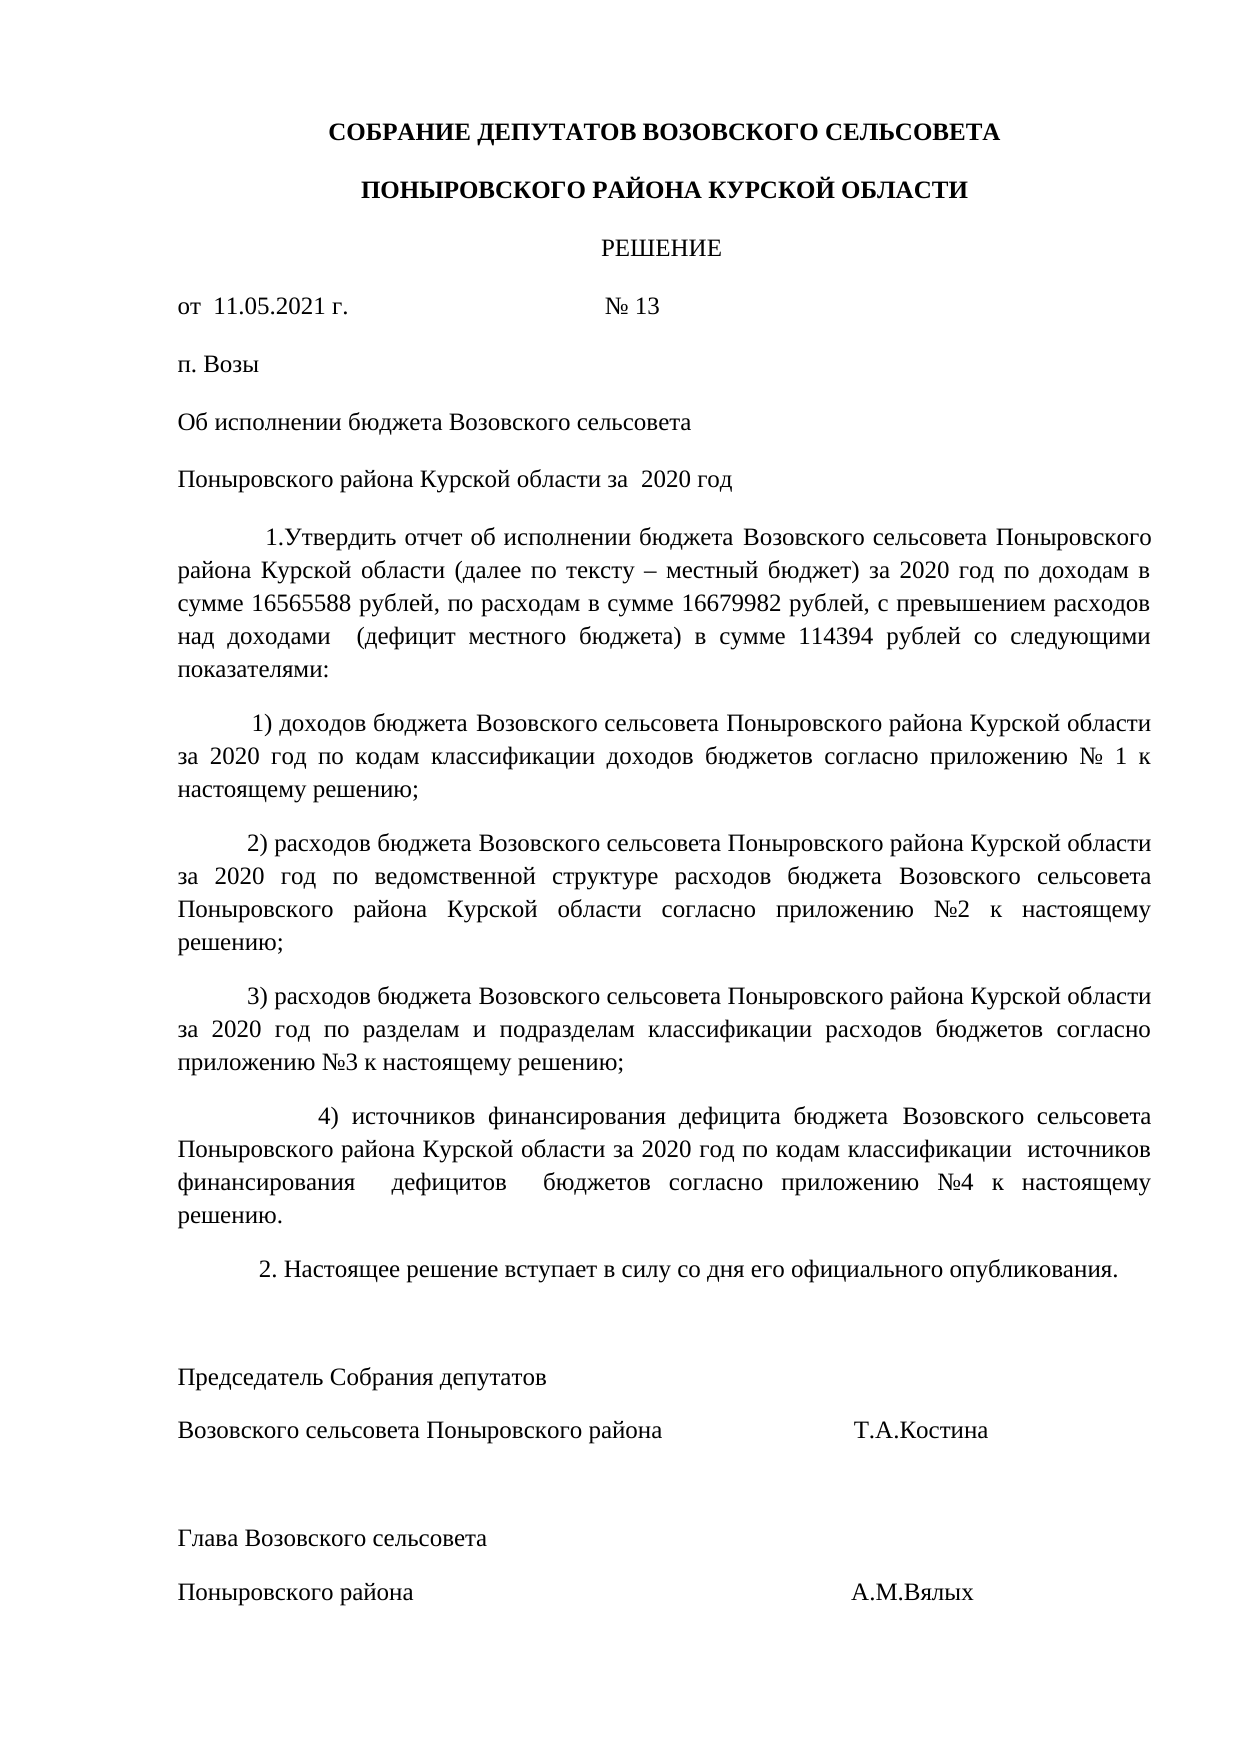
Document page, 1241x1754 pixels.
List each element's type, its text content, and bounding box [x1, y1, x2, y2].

text 4) источников финансирования дефицита бюджета Возовского сельсовета Поныровского района Курской области за 2020 год по кодам классификации источников финансирования дефицитов бюджетов согласно приложению №4 к настоящему решению. [177, 1101, 1152, 1229]
text Поныровского района А.М.Вялых [177, 1577, 1152, 1606]
text Поныровского района Курской области за 2020 год [177, 464, 1152, 493]
text 2. Настоящее решение вступает в силу со дня его официального опубликования. [177, 1254, 1152, 1283]
text Об исполнении бюджета Возовского сельсовета [177, 407, 1152, 435]
text Председатель Собрания депутатов [177, 1362, 1152, 1390]
text Возовского сельсовета Поныровского района Т.А.Костина [177, 1416, 1152, 1444]
text ПОНЫРОВСКОГО РАЙОНА КУРСКОЙ ОБЛАСТИ [177, 175, 1152, 204]
text 3) расходов бюджета Возовского сельсовета Поныровского района Курской области за 2020 год по разделам и подразделам классификации расходов бюджетов согласно приложению №3 к настоящему решению; [177, 981, 1152, 1076]
text СОБРАНИЕ ДЕПУТАТОВ ВОЗОВСКОГО СЕЛЬСОВЕТА [177, 117, 1152, 146]
text РЕШЕНИЕ [177, 233, 1152, 262]
text п. Возы [177, 349, 1152, 377]
text 1.Утвердить отчет об исполнении бюджета Возовского сельсовета Поныровского района Курской области (далее по тексту – местный бюджет) за 2020 год по доходам в сумме 16565588 рублей, по расходам в сумме 16679982 рублей, с превышением расходов над доходами (дефицит местного бюджета) в сумме 114394 рублей со следующими показателями: [177, 522, 1152, 683]
text Глава Возовского сельсовета [177, 1523, 1152, 1552]
text 2) расходов бюджета Возовского сельсовета Поныровского района Курской области за 2020 год по ведомственной структуре расходов бюджета Возовского сельсовета Поныровского района Курской области согласно приложению №2 к настоящему решению; [177, 828, 1152, 956]
text 1) доходов бюджета Возовского сельсовета Поныровского района Курской области за 2020 год по кодам классификации доходов бюджетов согласно приложению № 1 к настоящему решению; [177, 708, 1152, 803]
text от 11.05.2021 г. № 13 [177, 291, 1152, 319]
